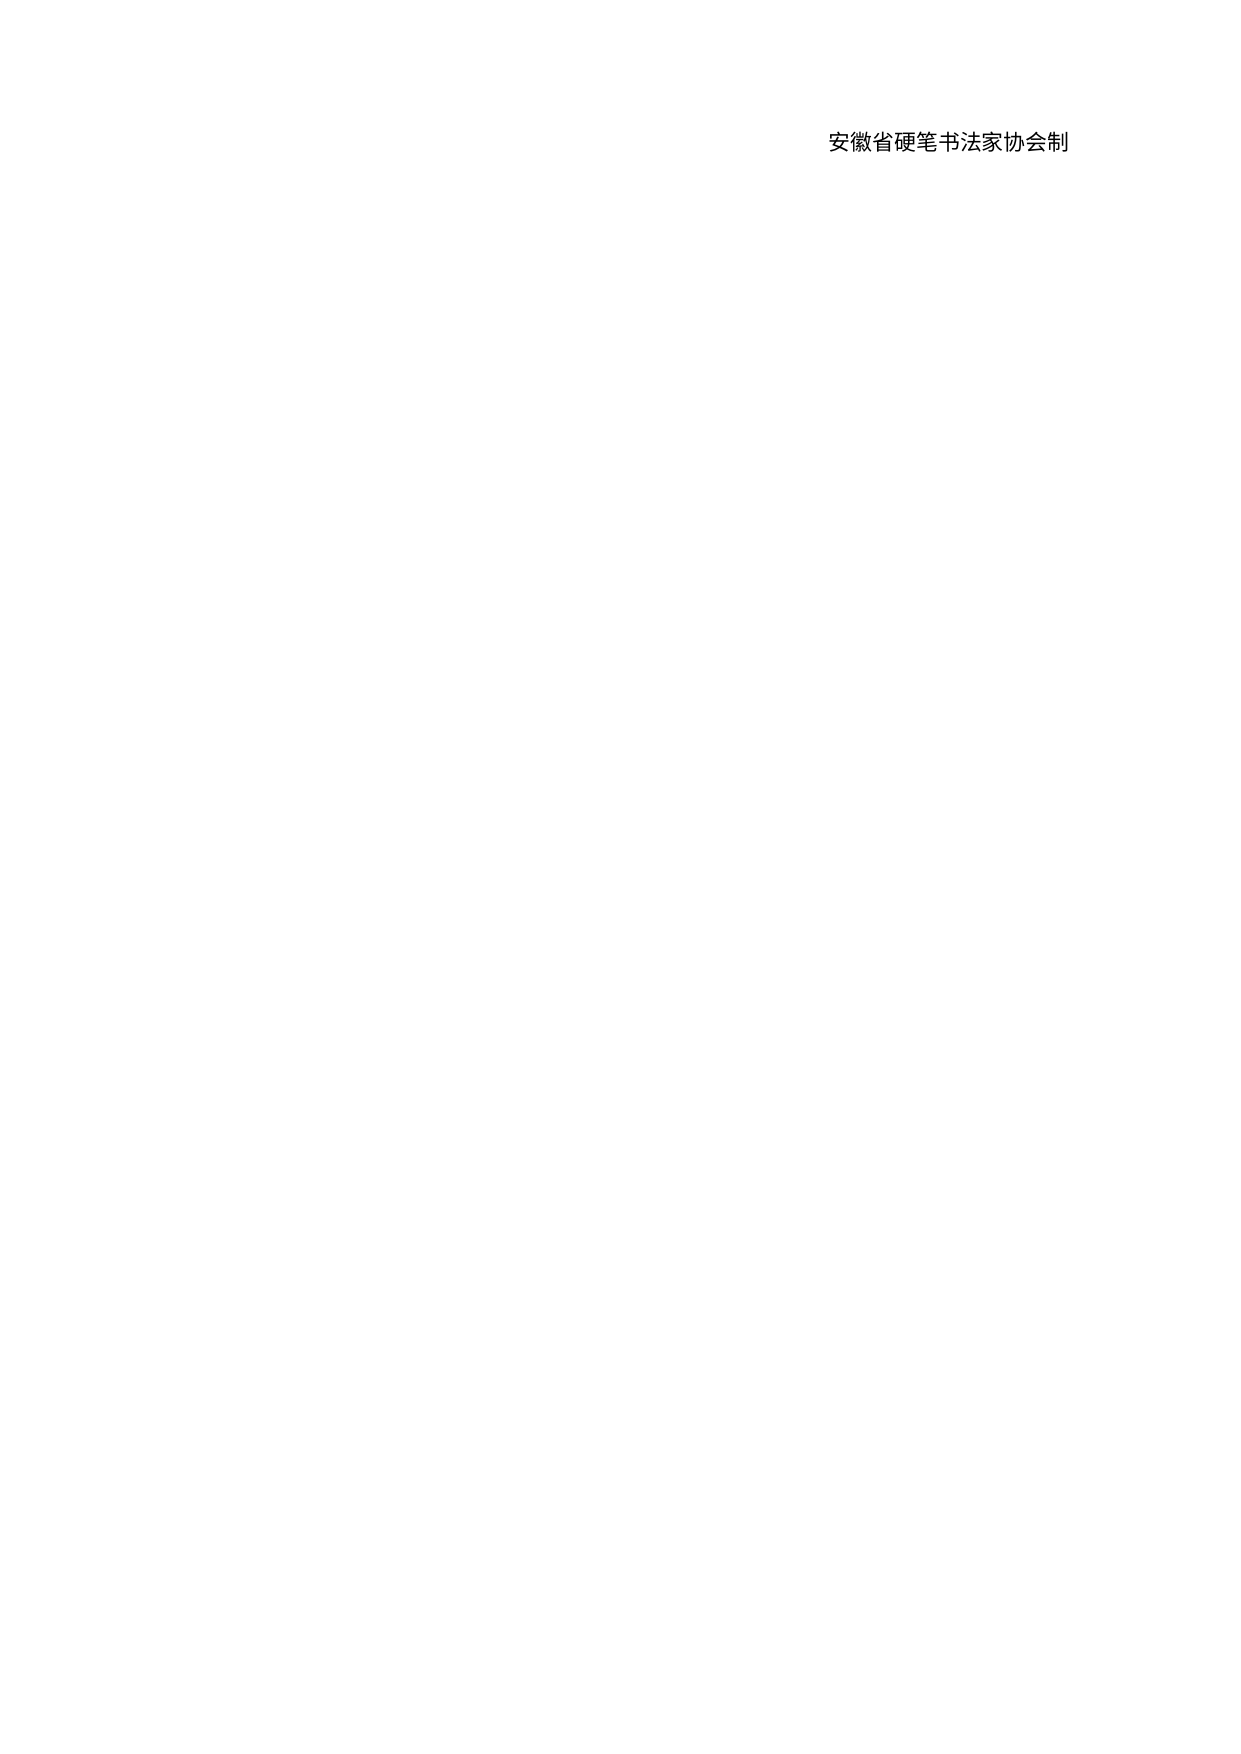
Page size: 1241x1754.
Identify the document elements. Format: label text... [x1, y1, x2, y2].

text 安徽省硬笔书法家协会制 [171, 125, 1069, 157]
